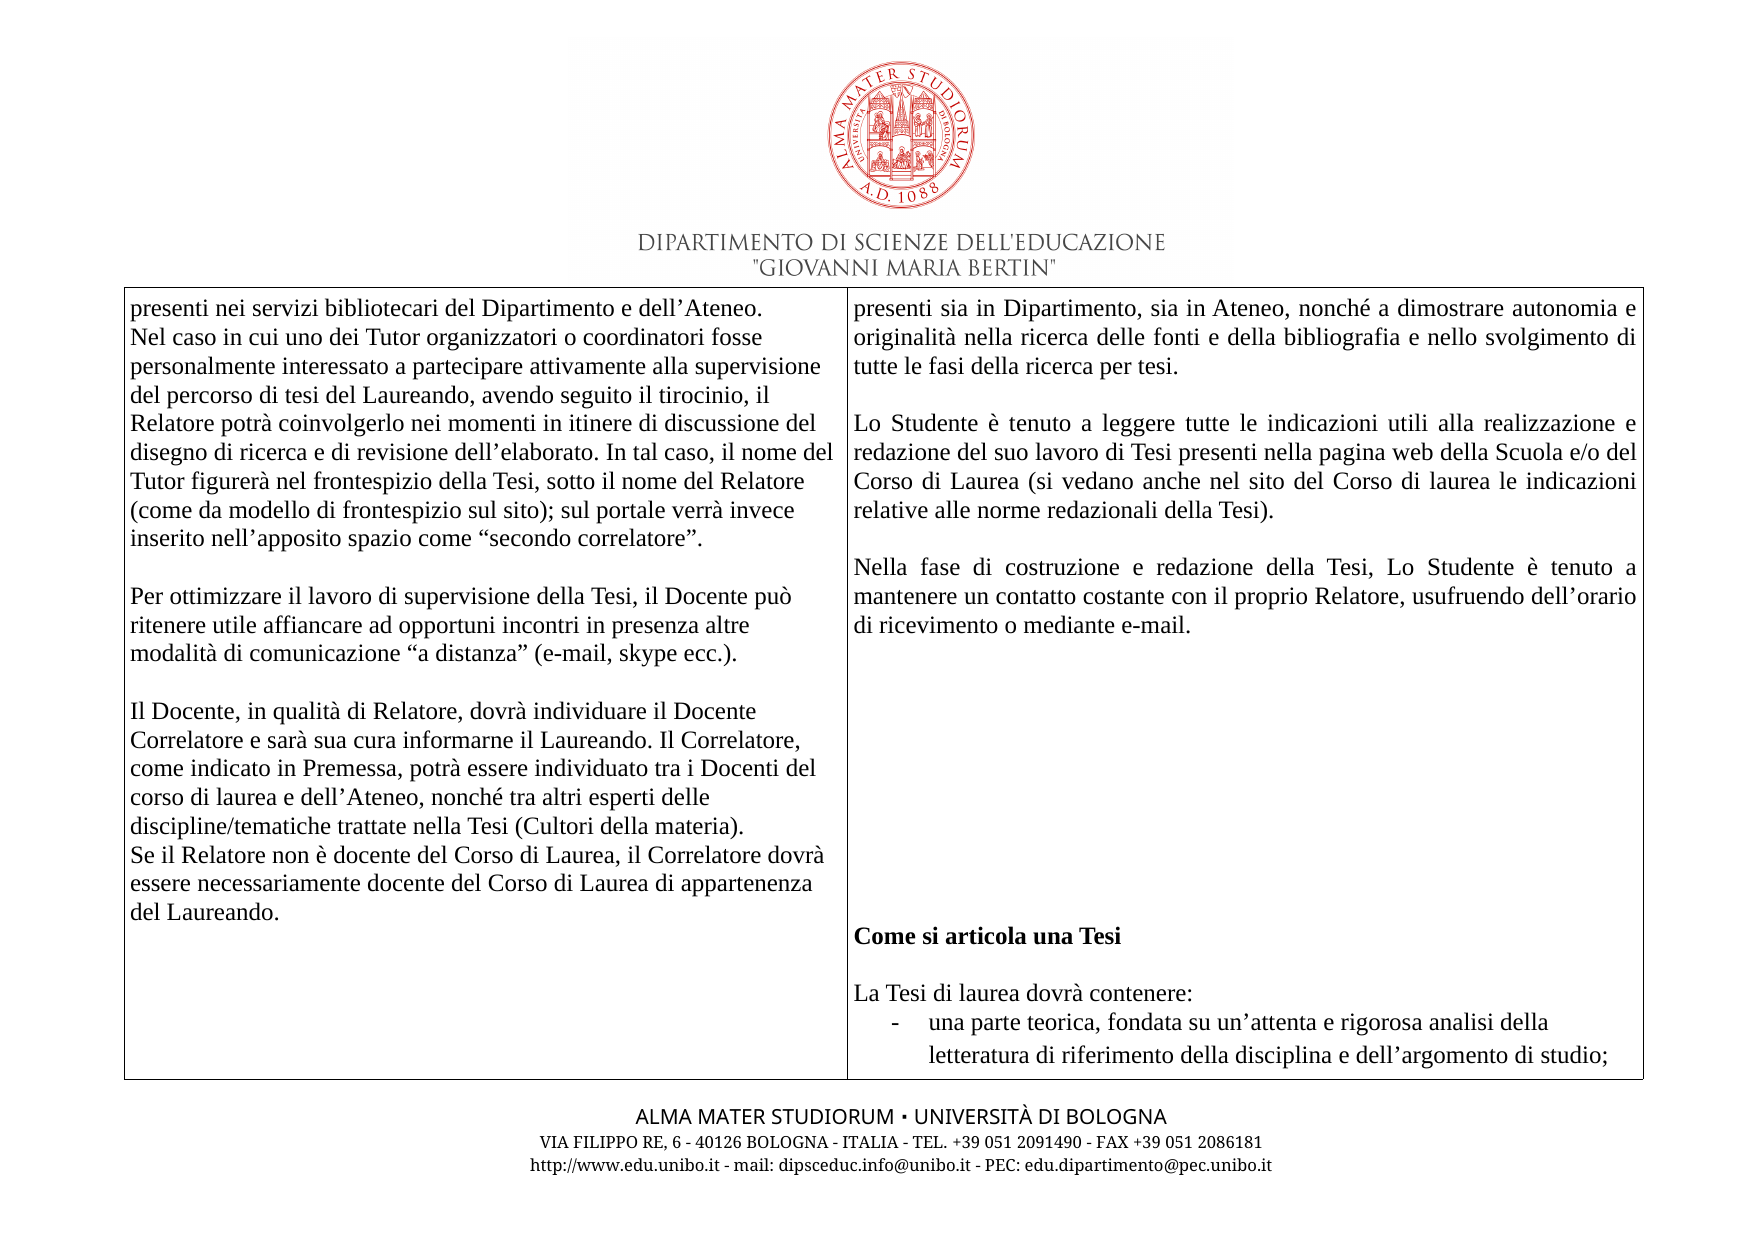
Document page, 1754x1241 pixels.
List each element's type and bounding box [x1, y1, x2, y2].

table_cell [125, 288, 847, 1079]
table_cell [848, 288, 1643, 1079]
